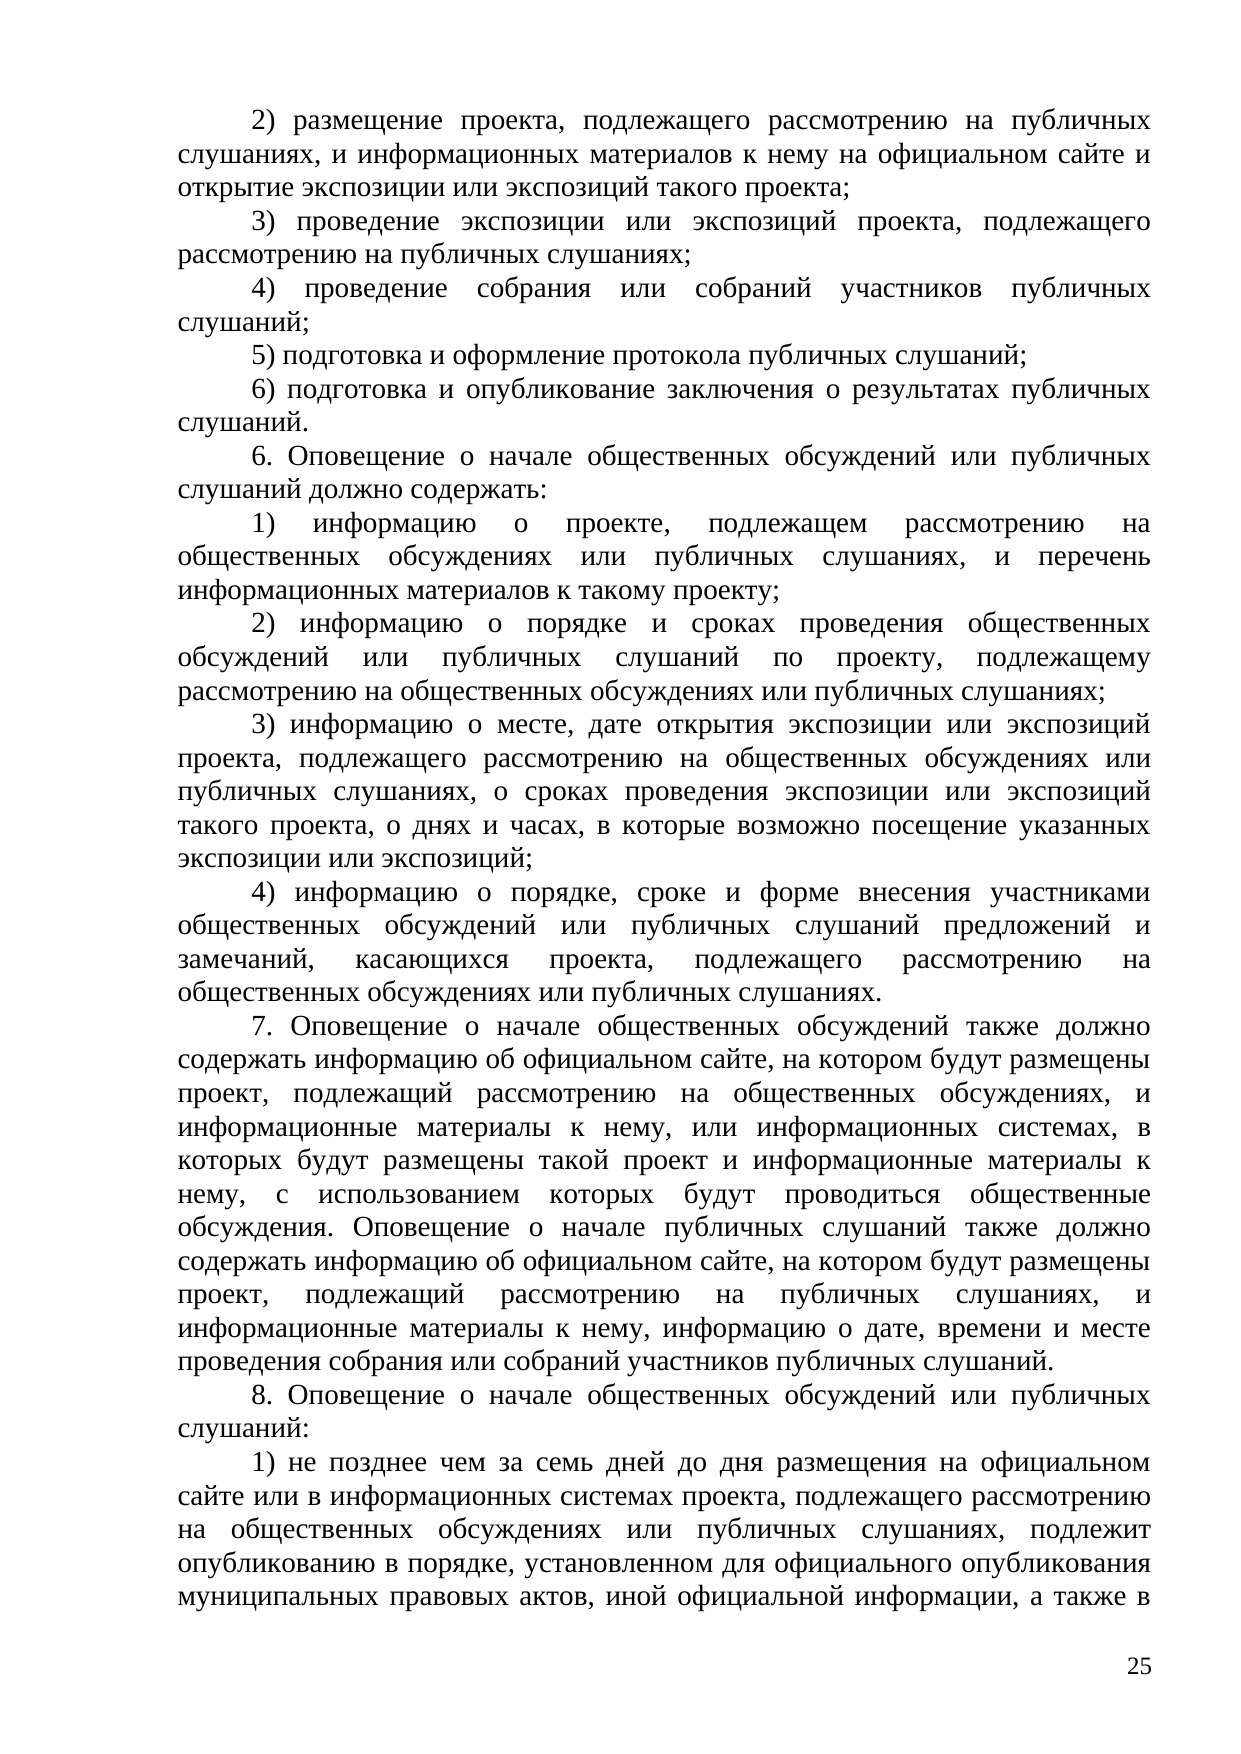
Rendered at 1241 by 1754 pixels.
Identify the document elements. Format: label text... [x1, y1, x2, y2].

text 7. Оповещение о начале общественных обсуждений также должно содержать информацию об официальном сайте, на котором будут размещены проект, подлежащий рассмотрению на общественных обсуждениях, и информационные материалы к нему, или информационных системах, в которых будут размещены такой проект и информационные материалы к нему, с использованием которых будут проводиться общественные обсуждения. Оповещение о начале публичных слушаний также должно содержать информацию об официальном сайте, на котором будут размещены проект, подлежащий рассмотрению на публичных слушаниях, и информационные материалы к нему, информацию о дате, времени и месте проведения собрания или собраний участников публичных слушаний. [177, 1008, 1152, 1377]
text 2) информацию о порядке и сроках проведения общественных обсуждений или публичных слушаний по проекту, подлежащему рассмотрению на общественных обсуждениях или публичных слушаниях; [177, 606, 1152, 706]
text 1) информацию о проекте, подлежащем рассмотрению на общественных обсуждениях или публичных слушаниях, и перечень информационных материалов к такому проекту; [177, 505, 1152, 606]
text 8. Оповещение о начале общественных обсуждений или публичных слушаний: [177, 1377, 1152, 1444]
text 4) информацию о порядке, сроке и форме внесения участниками общественных обсуждений или публичных слушаний предложений и замечаний, касающихся проекта, подлежащего рассмотрению на общественных обсуждениях или публичных слушаниях. [177, 874, 1152, 1008]
text 2) размещение проекта, подлежащего рассмотрению на публичных слушаниях, и информационных материалов к нему на официальном сайте и открытие экспозиции или экспозиций такого проекта; [177, 102, 1152, 203]
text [177, 1444, 1152, 1612]
text 3) информацию о месте, дате открытия экспозиции или экспозиций проекта, подлежащего рассмотрению на общественных обсуждениях или публичных слушаниях, о сроках проведения экспозиции или экспозиций такого проекта, о днях и часах, в которые возможно посещение указанных экспозиции или экспозиций; [177, 706, 1152, 874]
text 5) подготовка и оформление протокола публичных слушаний; [177, 337, 1152, 371]
text 6) подготовка и опубликование заключения о результатах публичных слушаний. [177, 371, 1152, 438]
text 4) проведение собрания или собраний участников публичных слушаний; [177, 270, 1152, 337]
text 3) проведение экспозиции или экспозиций проекта, подлежащего рассмотрению на публичных слушаниях; [177, 203, 1152, 270]
text 6. Оповещение о начале общественных обсуждений или публичных слушаний должно содержать: [177, 438, 1152, 505]
